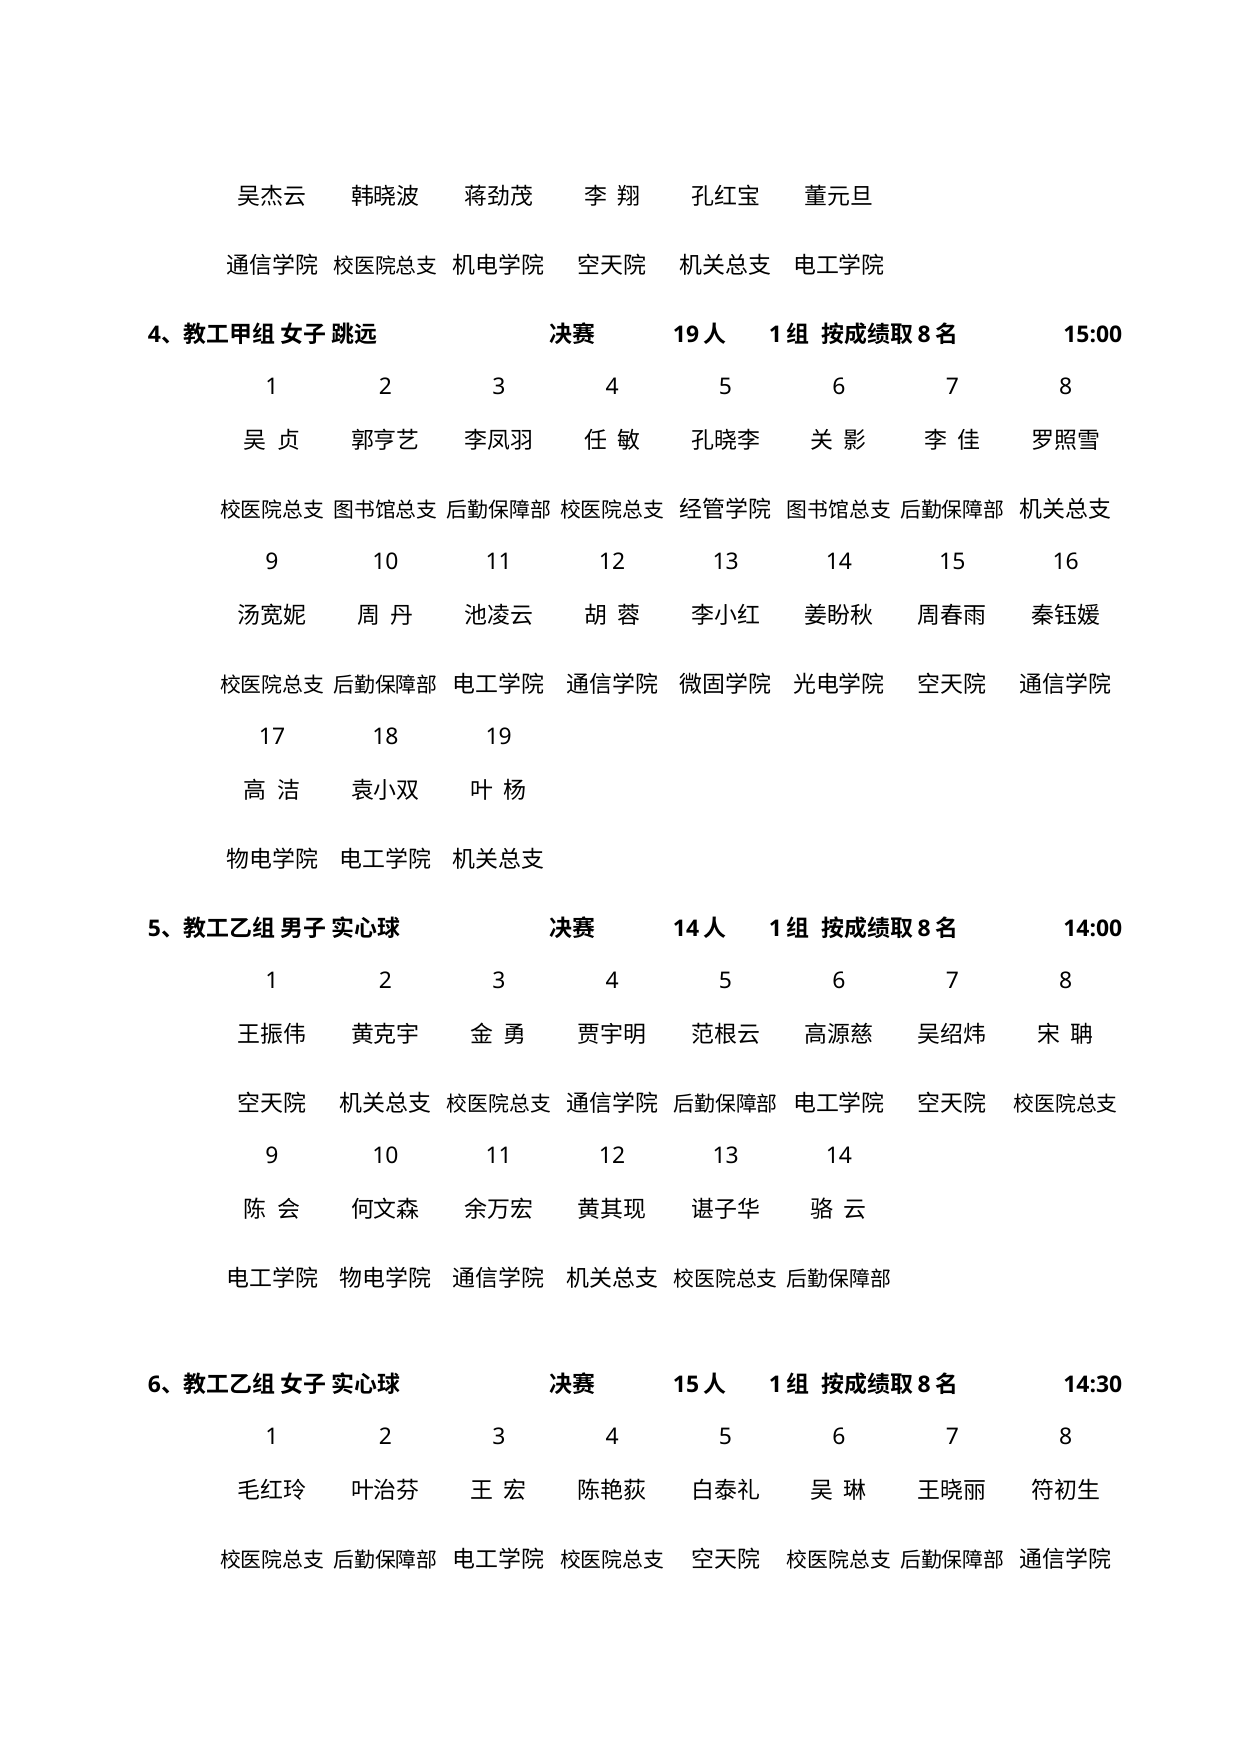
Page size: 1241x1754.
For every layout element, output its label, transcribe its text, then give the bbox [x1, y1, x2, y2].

text 吴杰云 韩晓波 蒋劲茂 李 翔 孔红宝 董元旦 [148, 162, 1122, 227]
text 1 2 3 4 5 6 7 8 [148, 1419, 1122, 1452]
text 高 洁 袁小双 叶 杨 [148, 756, 1122, 821]
text 校医院总支 后勤保障部 电工学院 校医院总支 空天院 校医院总支 后勤保障部 通信学院 [148, 1525, 1122, 1590]
text 毛红玲 叶治芬 王 宏 陈艳荻 白泰礼 吴 琳 王晓丽 符初生 [148, 1456, 1122, 1521]
text 9 10 11 12 13 14 15 16 [148, 544, 1122, 577]
text 空天院 机关总支 校医院总支 通信学院 后勤保障部 电工学院 空天院 校医院总支 [148, 1069, 1122, 1134]
text 4、教工甲组 女子 跳远 决赛 19人 1组 按成绩取8名 15:00 [148, 300, 1122, 365]
text 1 2 3 4 5 6 7 8 [148, 369, 1122, 402]
text 陈 会 何文森 余万宏 黄其现 谌子华 骆 云 [148, 1175, 1122, 1240]
text 物电学院 电工学院 机关总支 [148, 825, 1122, 890]
text 5、教工乙组 男子 实心球 决赛 14人 1组 按成绩取8名 14:00 [148, 894, 1122, 959]
text 吴 贞 郭亨艺 李凤羽 任 敏 孔晓李 关 影 李 佳 罗照雪 [148, 406, 1122, 471]
text 汤宽妮 周 丹 池凌云 胡 蓉 李小红 姜盼秋 周春雨 秦钰媛 [148, 581, 1122, 646]
text 9 10 11 12 13 14 [148, 1139, 1122, 1171]
text 校医院总支 后勤保障部 电工学院 通信学院 微固学院 光电学院 空天院 通信学院 [148, 650, 1122, 715]
text 校医院总支 图书馆总支 后勤保障部 校医院总支 经管学院 图书馆总支 后勤保障部 机关总支 [148, 475, 1122, 540]
text 6、教工乙组 女子 实心球 决赛 15人 1组 按成绩取8名 14:30 [148, 1350, 1122, 1415]
text 电工学院 物电学院 通信学院 机关总支 校医院总支 后勤保障部 [148, 1244, 1122, 1309]
text 17 18 19 [148, 719, 1122, 752]
text 王振伟 黄克宇 金 勇 贾宇明 范根云 高源慈 吴绍炜 宋 聃 [148, 1000, 1122, 1065]
text 1 2 3 4 5 6 7 8 [148, 964, 1122, 996]
text 通信学院 校医院总支 机电学院 空天院 机关总支 电工学院 [148, 231, 1122, 296]
